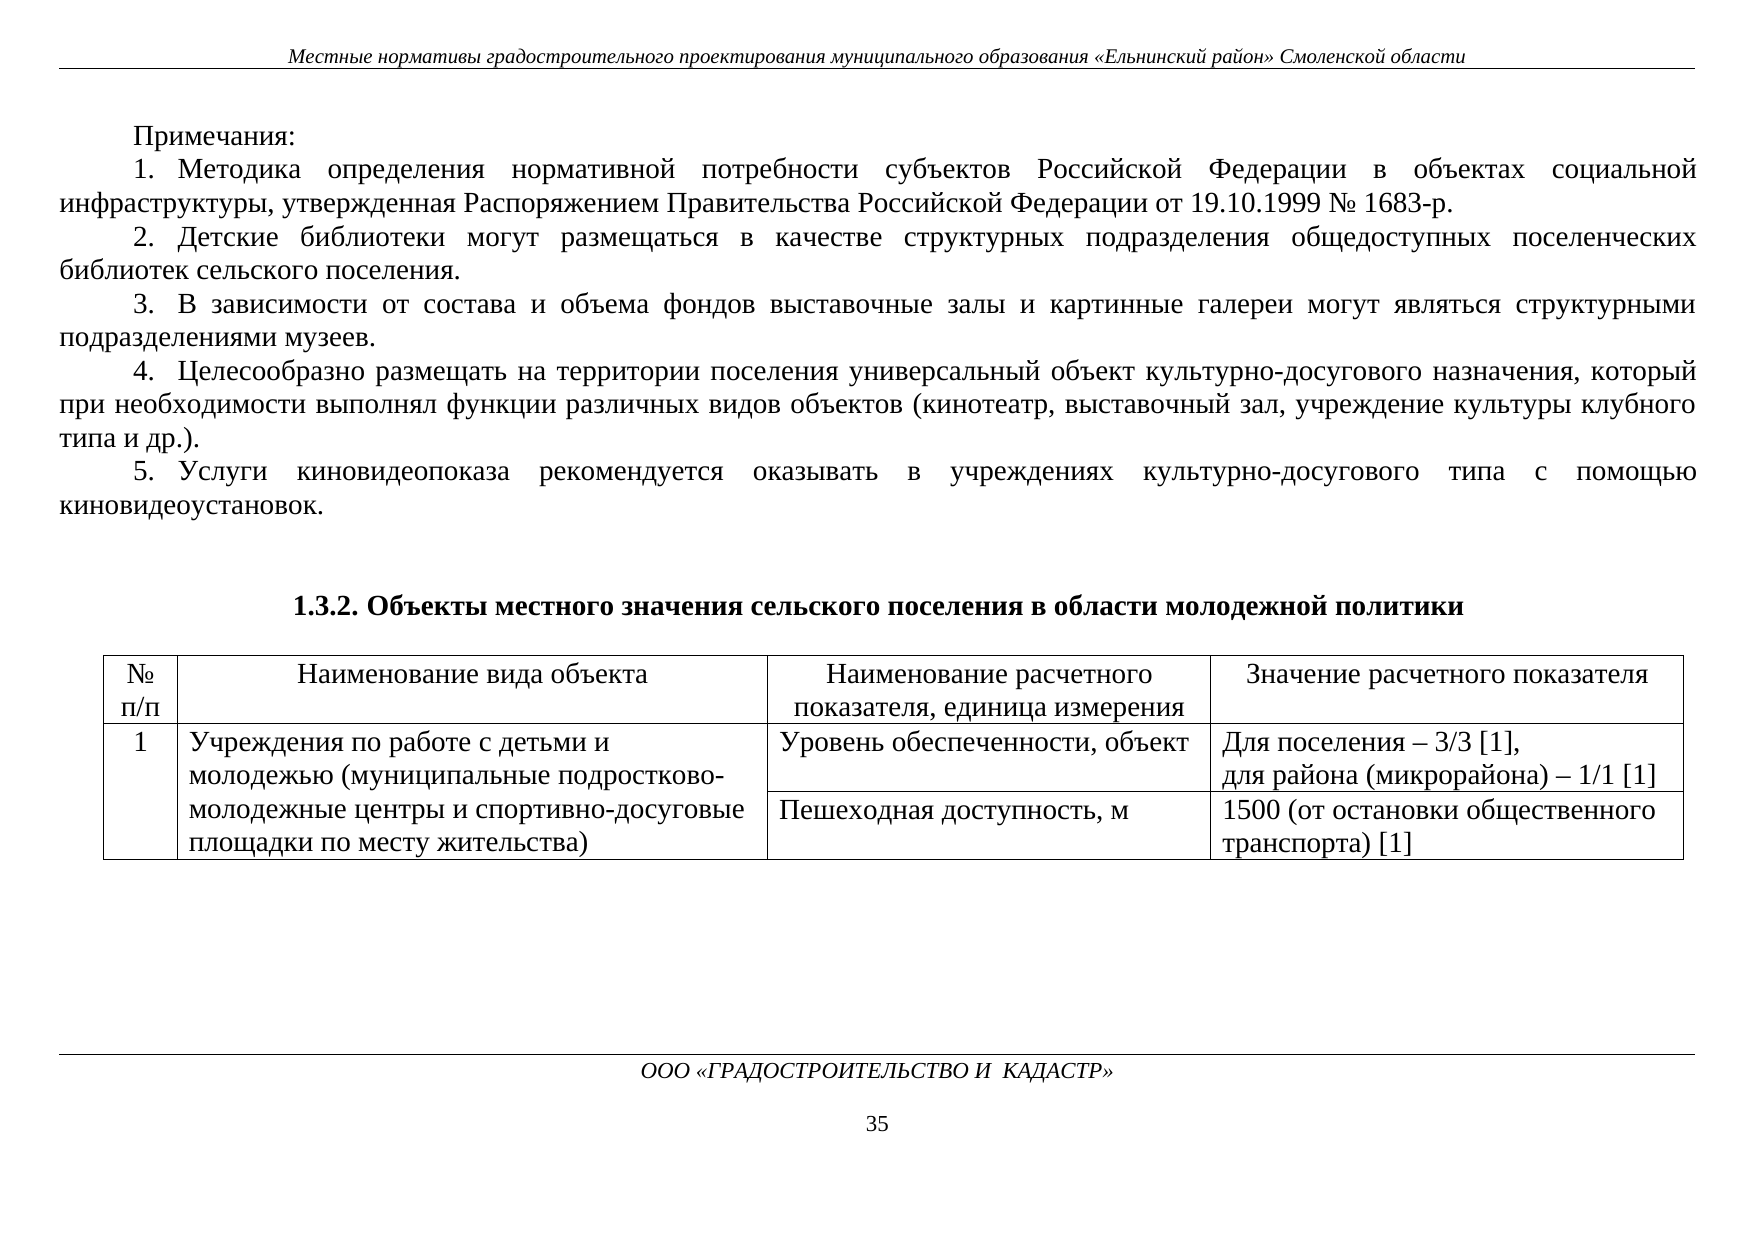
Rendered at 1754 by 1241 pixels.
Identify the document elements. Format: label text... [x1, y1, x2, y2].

text Примечания: [59, 118, 1695, 152]
list Детские библиотеки могут размещаться в качестве структурных подразделения общедоступных поселенческих библиотек сельского поселения. [59, 219, 1698, 286]
table_cell Учреждения по работе с детьми и молодежью (муниципальные подростково-молодежные центры и спортивно-досуговые площадки по месту жительства) [178, 724, 767, 859]
table_cell Уровень обеспеченности, объект [768, 724, 1210, 791]
table_cell 1 [104, 724, 177, 859]
list Объекты местного значения сельского поселения в области молодежной политики [59, 588, 1698, 621]
table_cell Для поселения – 3/3 [1], для района (микрорайона) – 1/1 [1] [1211, 724, 1683, 791]
table_header Значение расчетного показателя [1211, 656, 1683, 723]
list Услуги киновидеопоказа рекомендуется оказывать в учреждениях культурно-досугового типа с помощью киновидеоустановок. [59, 453, 1698, 521]
table_cell Пешеходная доступность, м [768, 792, 1210, 859]
table_cell 1500 (от остановки общественного транспорта) [1] [1211, 792, 1683, 859]
table_header № п/п [104, 656, 177, 723]
list В зависимости от состава и объема фондов выставочные залы и картинные галереи могут являться структурными подразделениями музеев. [59, 286, 1698, 353]
table_header Наименование расчетного показателя, единица измерения [768, 656, 1210, 723]
list Методика определения нормативной потребности субъектов Российской Федерации в объектах социальной инфраструктуры, утвержденная Распоряжением Правительства Российской Федерации от 19.10.1999 № 1683-р. [59, 152, 1698, 219]
table_header Наименование вида объекта [178, 656, 767, 723]
list Целесообразно размещать на территории поселения универсальный объект культурно-досугового назначения, который при необходимости выполнял функции различных видов объектов (кинотеатр, выставочный зал, учреждение культуры клубного типа и др.). [59, 353, 1698, 453]
